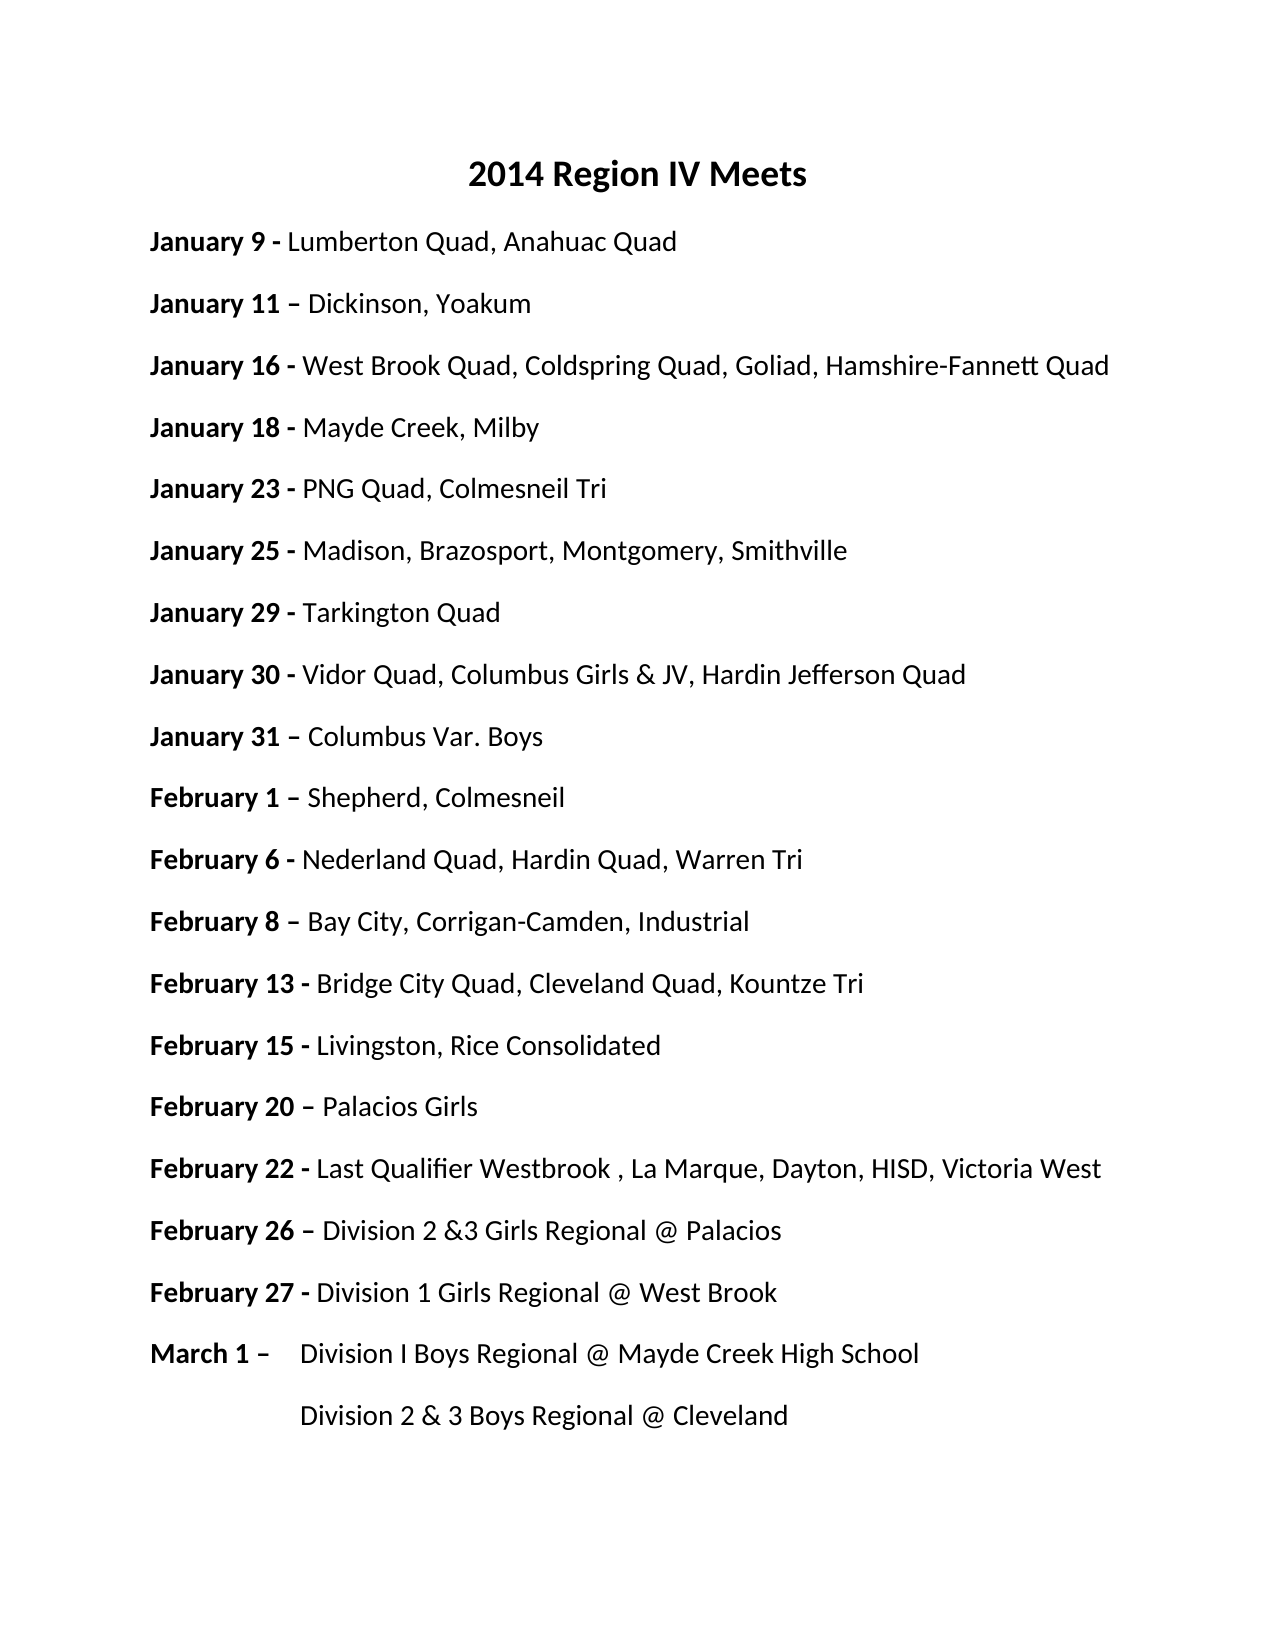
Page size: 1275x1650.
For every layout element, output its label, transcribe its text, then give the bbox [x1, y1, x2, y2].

text 2014 Region IV Meets [150, 150, 1125, 196]
text January 11 – Dickinson, Yoakum [150, 285, 1125, 321]
text February 13 - Bridge City Quad, Cleveland Quad, Kountze Tri [150, 965, 1125, 1000]
text January 31 – Columbus Var. Boys [150, 718, 1125, 753]
text February 22 - Last Qualifier Westbrook , La Marque, Dayton, HISD, Victoria West [150, 1150, 1125, 1186]
text February 6 - Nederland Quad, Hardin Quad, Warren Tri [150, 841, 1125, 877]
text January 29 - Tarkington Quad [150, 594, 1125, 630]
text January 23 - PNG Quad, Colmesneil Tri [150, 471, 1125, 506]
text February 26 – Division 2 &3 Girls Regional @ Palacios [150, 1212, 1125, 1247]
text January 16 - West Brook Quad, Coldspring Quad, Goliad, Hamshire-Fannett Quad [150, 347, 1125, 383]
text February 15 - Livingston, Rice Consolidated [150, 1027, 1125, 1062]
text Division 2 & 3 Boys Regional @ Cleveland [225, 1397, 1125, 1433]
text January 18 - Mayde Creek, Milby [150, 409, 1125, 444]
text March 1 – Division I Boys Regional @ Mayde Creek High School [150, 1335, 1125, 1371]
text January 9 - Lumberton Quad, Anahuac Quad [150, 223, 1125, 259]
text January 30 - Vidor Quad, Columbus Girls & JV, Hardin Jefferson Quad [150, 656, 1125, 692]
text February 8 – Bay City, Corrigan-Camden, Industrial [150, 903, 1125, 939]
text January 25 - Madison, Brazosport, Montgomery, Smithville [150, 532, 1125, 568]
text February 27 - Division 1 Girls Regional @ West Brook [150, 1274, 1125, 1309]
text February 20 – Palacios Girls [150, 1088, 1125, 1124]
text February 1 – Shepherd, Colmesneil [150, 779, 1125, 815]
